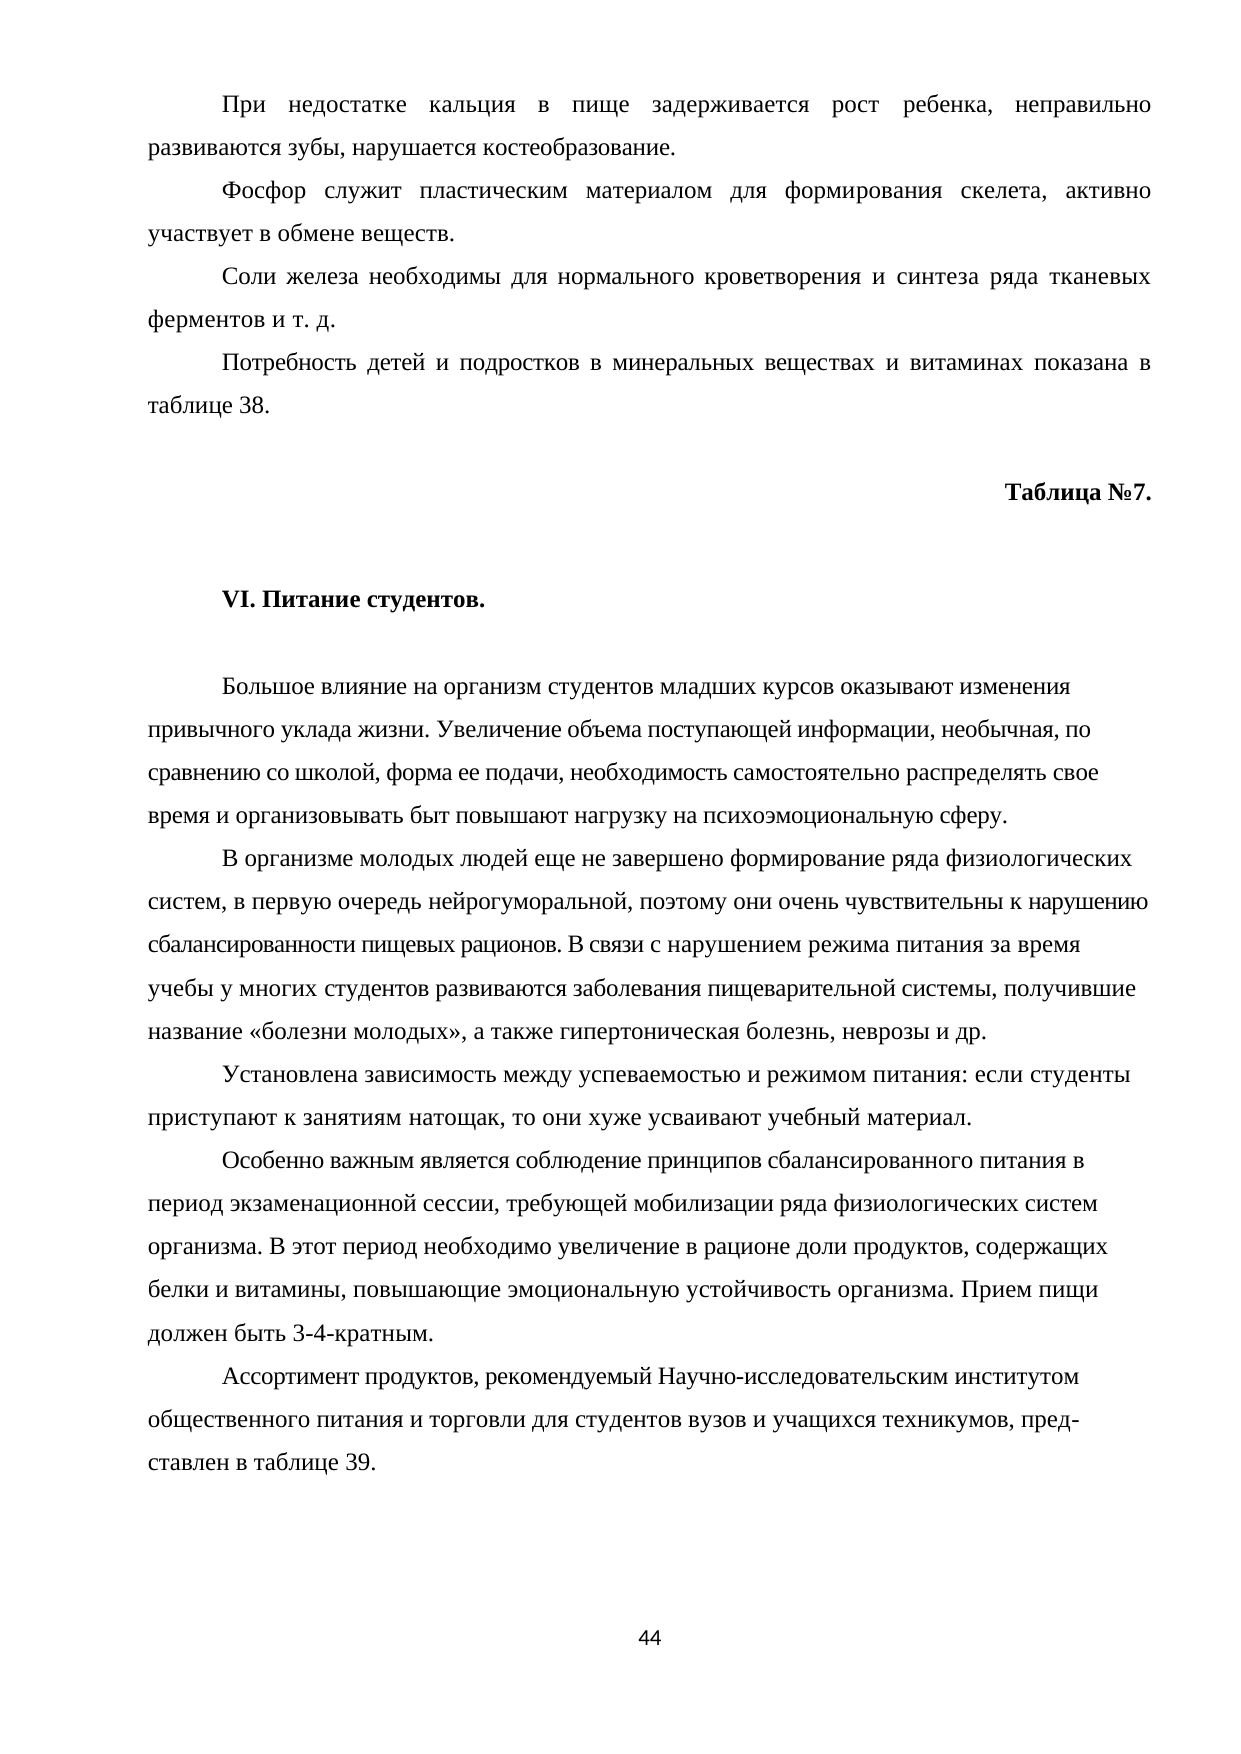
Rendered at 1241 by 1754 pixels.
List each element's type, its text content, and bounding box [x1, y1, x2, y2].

text VI. Питание студентов. [148, 584, 1152, 613]
text В организме молодых людей еще не завершено формирование ряда физиологических систем, в первую очередь нейрогуморальной, поэтому они очень чувствительны к нарушению сбалансированности пищевых рационов. В связи с нарушением режима питания за время учебы у многих студентов развиваются заболевания пищеварительной системы, получившие название «болезни молодых», а также гипертоническая болезнь, неврозы и др. [148, 843, 1152, 1044]
text Установлена зависимость между успеваемостью и режимом питания: если студенты приступают к занятиям натощак, то они хуже усваивают учебный материал. [148, 1059, 1152, 1131]
text При недостатке кальция в пище задерживается рост ребенка, неправильно развиваются зубы, нарушается костеобразование. [148, 89, 1152, 161]
text Таблица №7. [162, 477, 1152, 506]
text Ассортимент продуктов, рекомендуемый Научно-исследовательским институтом общественного питания и торговли для студентов вузов и учащихся техникумов, представлен в таблице 39. [148, 1361, 1152, 1476]
text Особенно важным является соблюдение принципов сбалансированного питания в период экзаменационной сессии, требующей мобилизации ряда физиологических систем организма. В этот период необходимо увеличение в рационе доли продуктов, содержащих белки и витамины, повышающие эмоциональную устойчивость организма. Прием пищи должен быть 3-4-кратным. [148, 1145, 1152, 1346]
text Потребность детей и подростков в минеральных веществах и витаминах показана в таблице 38. [148, 347, 1152, 419]
text Фосфор служит пластическим материалом для формирования скелета, активно участвует в обмене веществ. [148, 175, 1152, 247]
text Соли железа необходимы для нормального кроветворения и синтеза ряда тканевых ферментов и т. д. [148, 261, 1152, 333]
text Большое влияние на организм студентов младших курсов оказывают изменения привычного уклада жизни. Увеличение объема поступающей информации, необычная, по сравнению со школой, форма ее подачи, необходимость самостоятельно распределять свое время и организовывать быт повышают нагрузку на психоэмоциональную сферу. [148, 671, 1152, 829]
